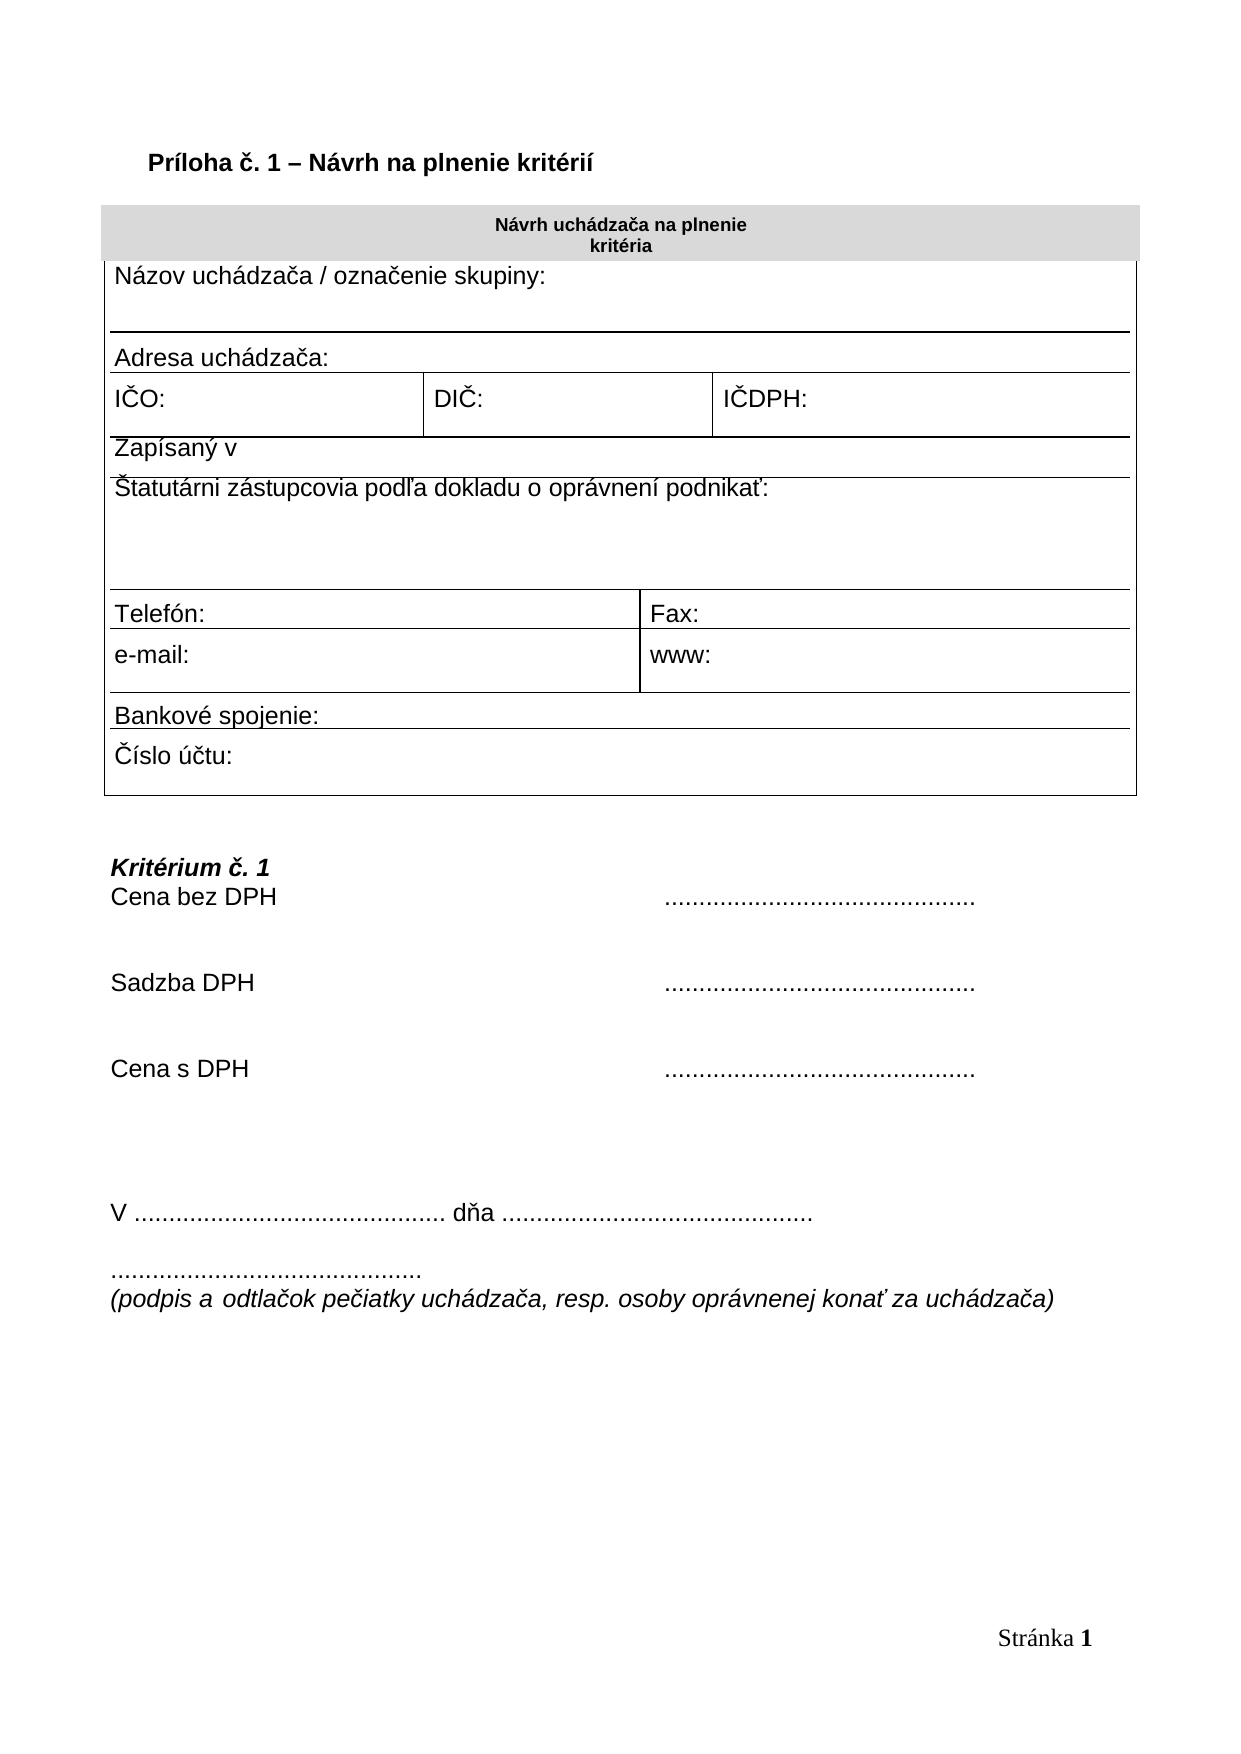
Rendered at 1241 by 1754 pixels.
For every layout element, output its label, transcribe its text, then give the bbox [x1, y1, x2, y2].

table_cell Zapísaný v [105, 436, 1136, 477]
table_cell IČDPH: [713, 372, 1136, 436]
table_cell Štatutárni zástupcovia podľa dokladu o oprávnení podnikať: [105, 477, 1136, 589]
table_cell Fax: [641, 589, 1136, 627]
table_header Návrh uchádzača na plnenie kritéria [108, 205, 1133, 261]
text (podpis a odtlačok pečiatky uchádzača, resp. osoby oprávnenej konať za uchádzača) [110, 1284, 1093, 1313]
text Cena s DPH ............................................. [110, 1054, 1093, 1083]
text Cena bez DPH ............................................. [110, 882, 1093, 911]
table_cell DIČ: [424, 373, 712, 436]
table_cell Telefón: [105, 589, 639, 627]
table_cell Adresa uchádzača: [105, 331, 1136, 372]
table_cell Číslo účtu: [105, 728, 1136, 794]
text Kritérium č. 1 [110, 853, 1093, 882]
table_cell IČO: [105, 372, 423, 436]
text V ............................................. dňa ............................................. [110, 1198, 1093, 1227]
text Príloha č. 1 – Návrh na plnenie kritérií [148, 148, 1093, 176]
table_cell Názov uchádzača / označenie skupiny: [105, 261, 1136, 331]
text Sadzba DPH ............................................. [110, 968, 1093, 997]
table_cell Bankové spojenie: [105, 692, 1136, 728]
text ............................................. [110, 1256, 1093, 1284]
table_cell e-mail: [105, 628, 639, 692]
table_cell www: [641, 628, 1136, 692]
